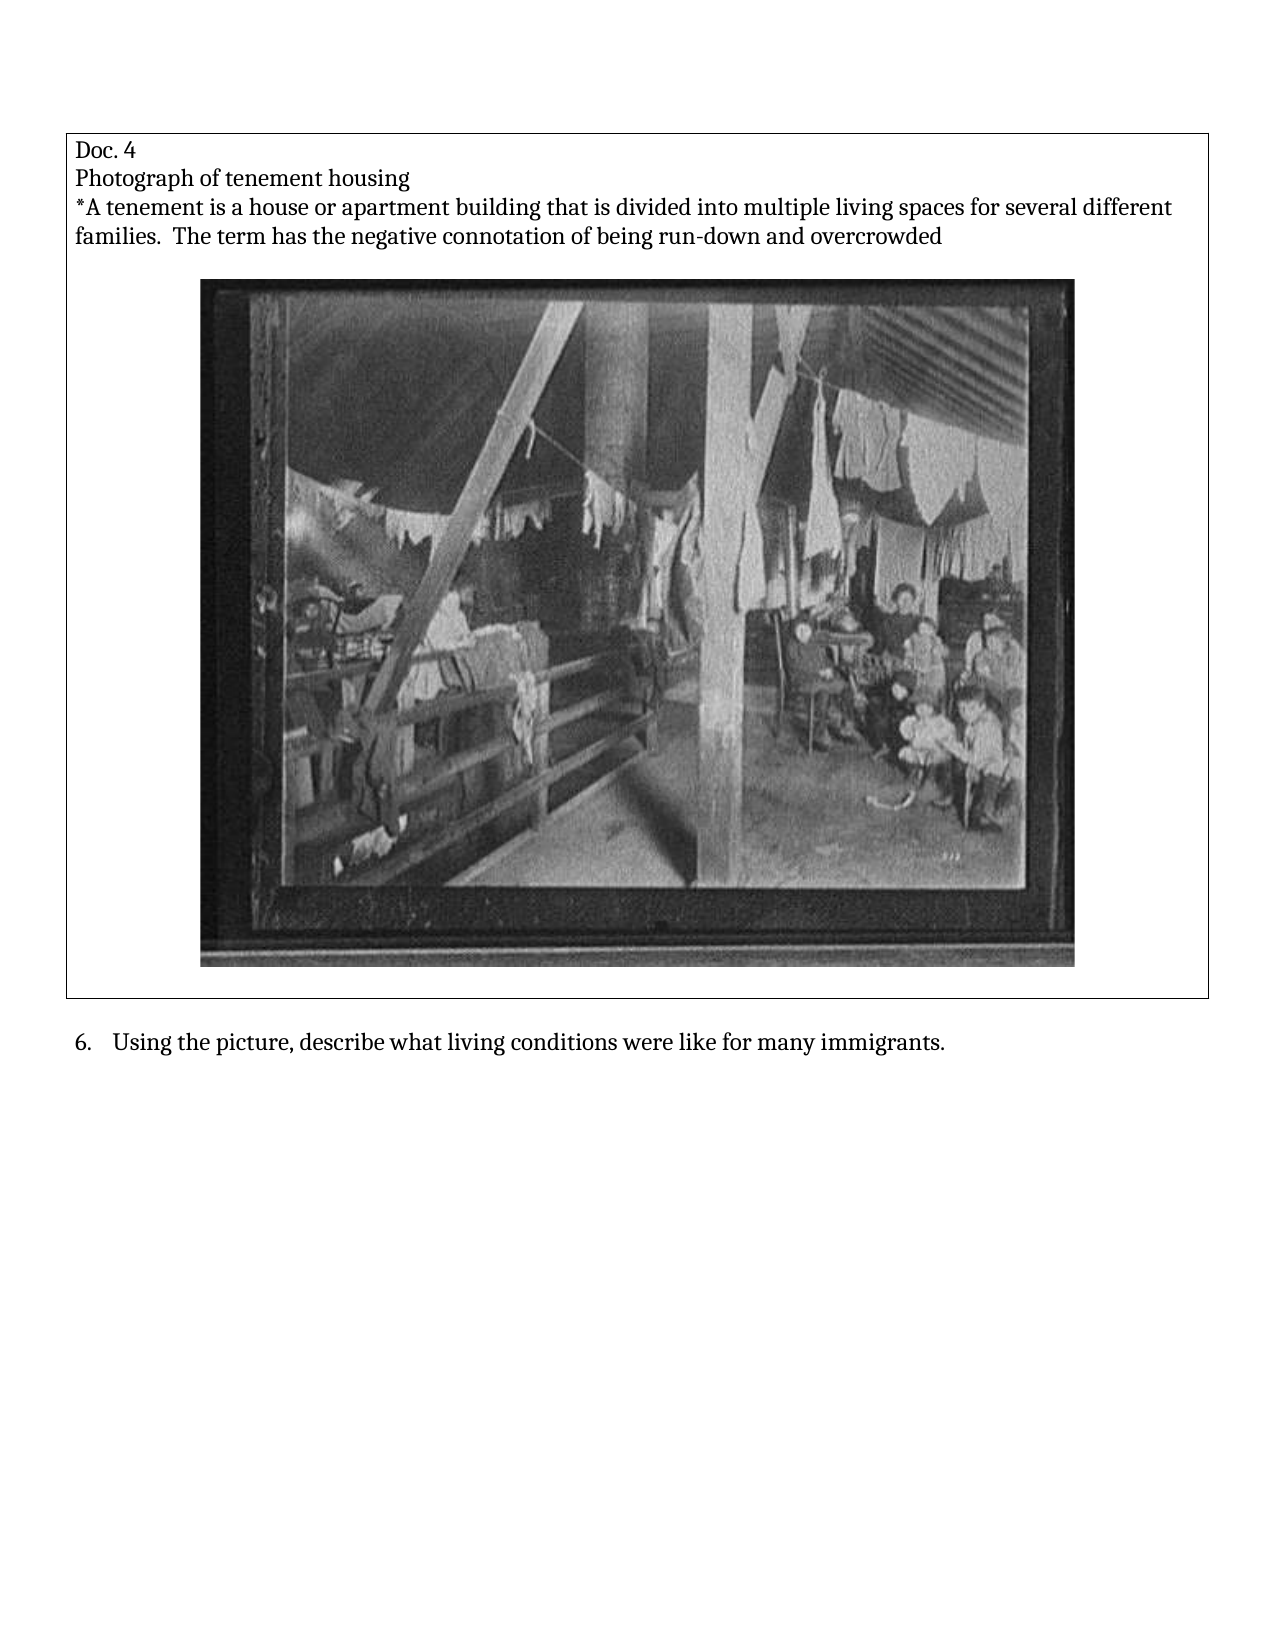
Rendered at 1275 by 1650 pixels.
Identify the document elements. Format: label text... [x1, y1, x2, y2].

text Photograph of tenement housing [75, 164, 1200, 193]
list Using the picture, describe what living conditions were like for many immigrants. [75, 1027, 1200, 1056]
text *A tenement is a house or apartment building that is divided into multiple living spaces for several different families. The term has the negative connotation of being run-down and overcrowded [75, 193, 1200, 251]
text Doc. 4 [67, 134, 1208, 164]
picture [200, 279, 1075, 967]
